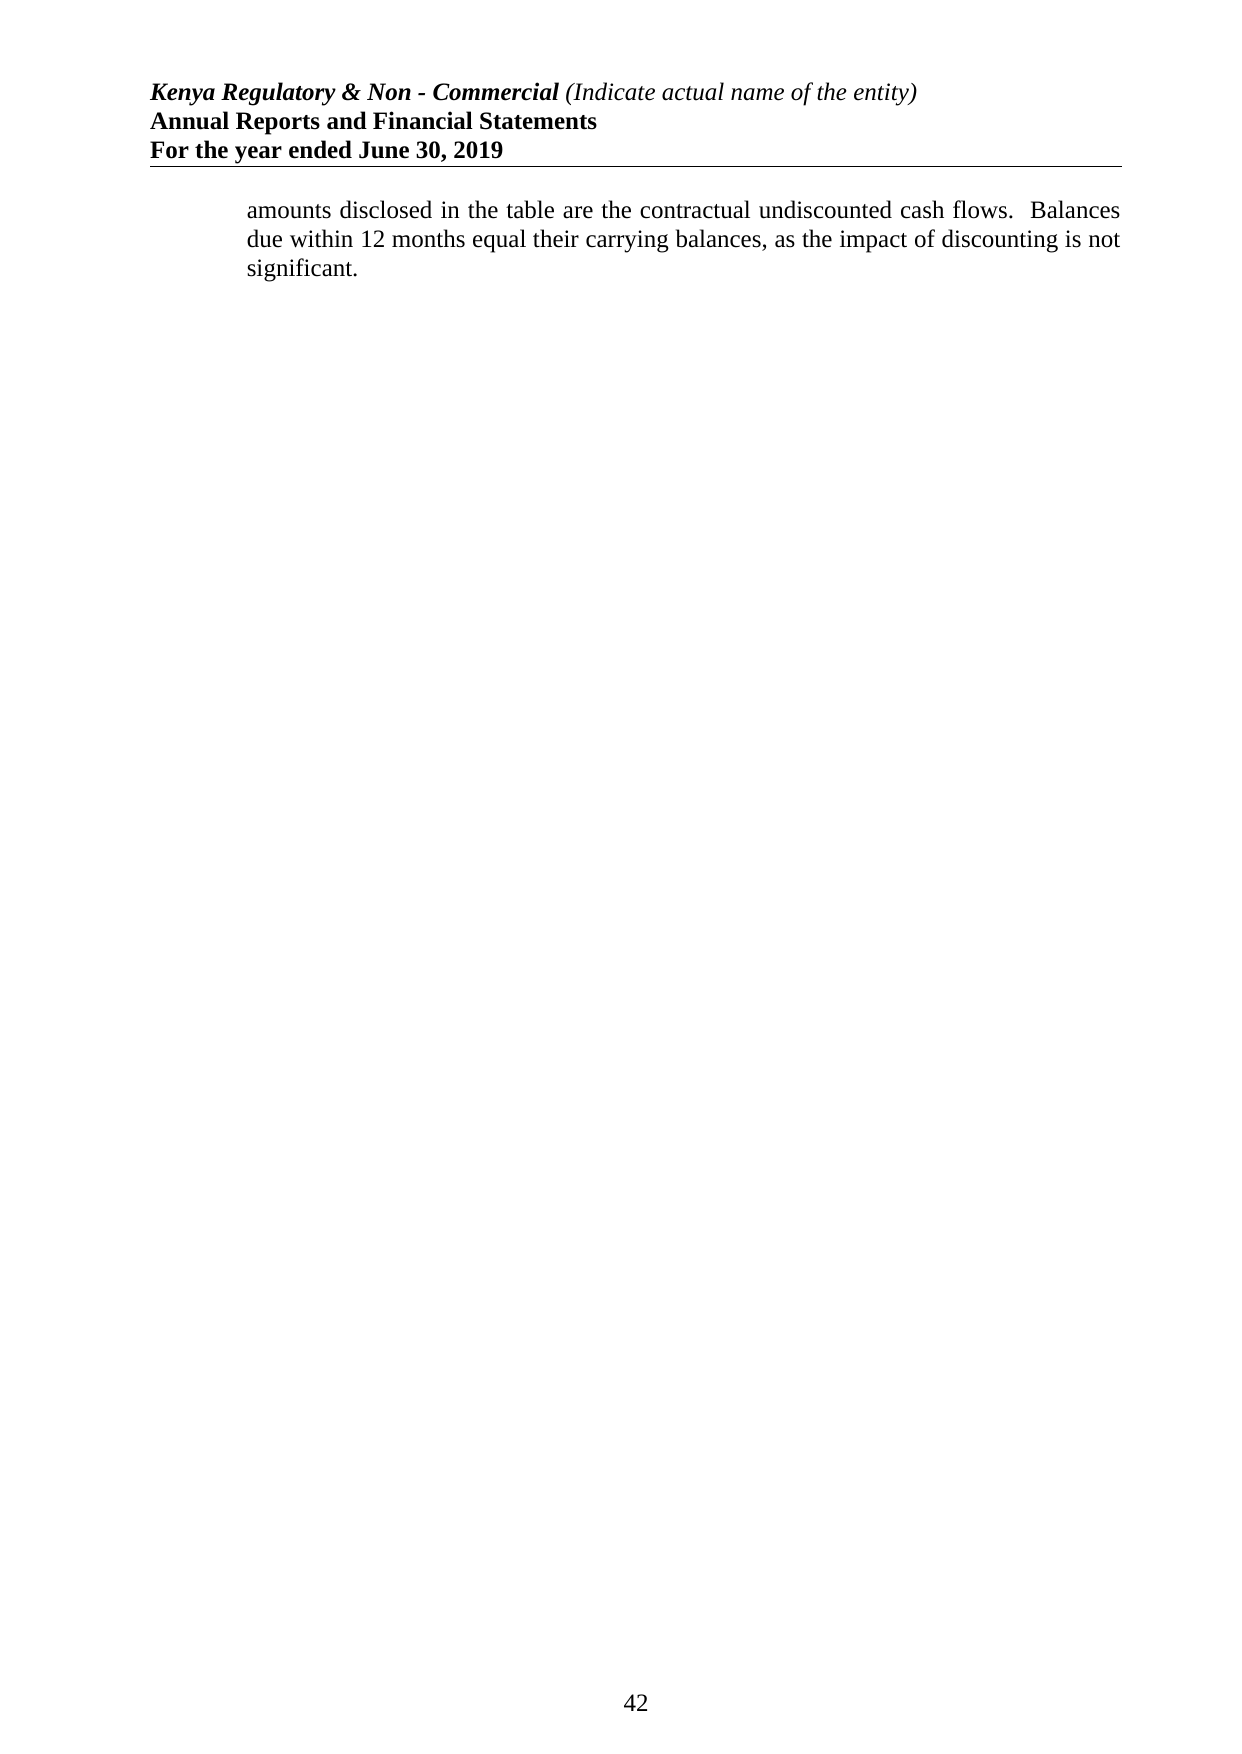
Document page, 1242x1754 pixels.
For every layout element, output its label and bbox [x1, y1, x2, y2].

text [247, 196, 1122, 282]
